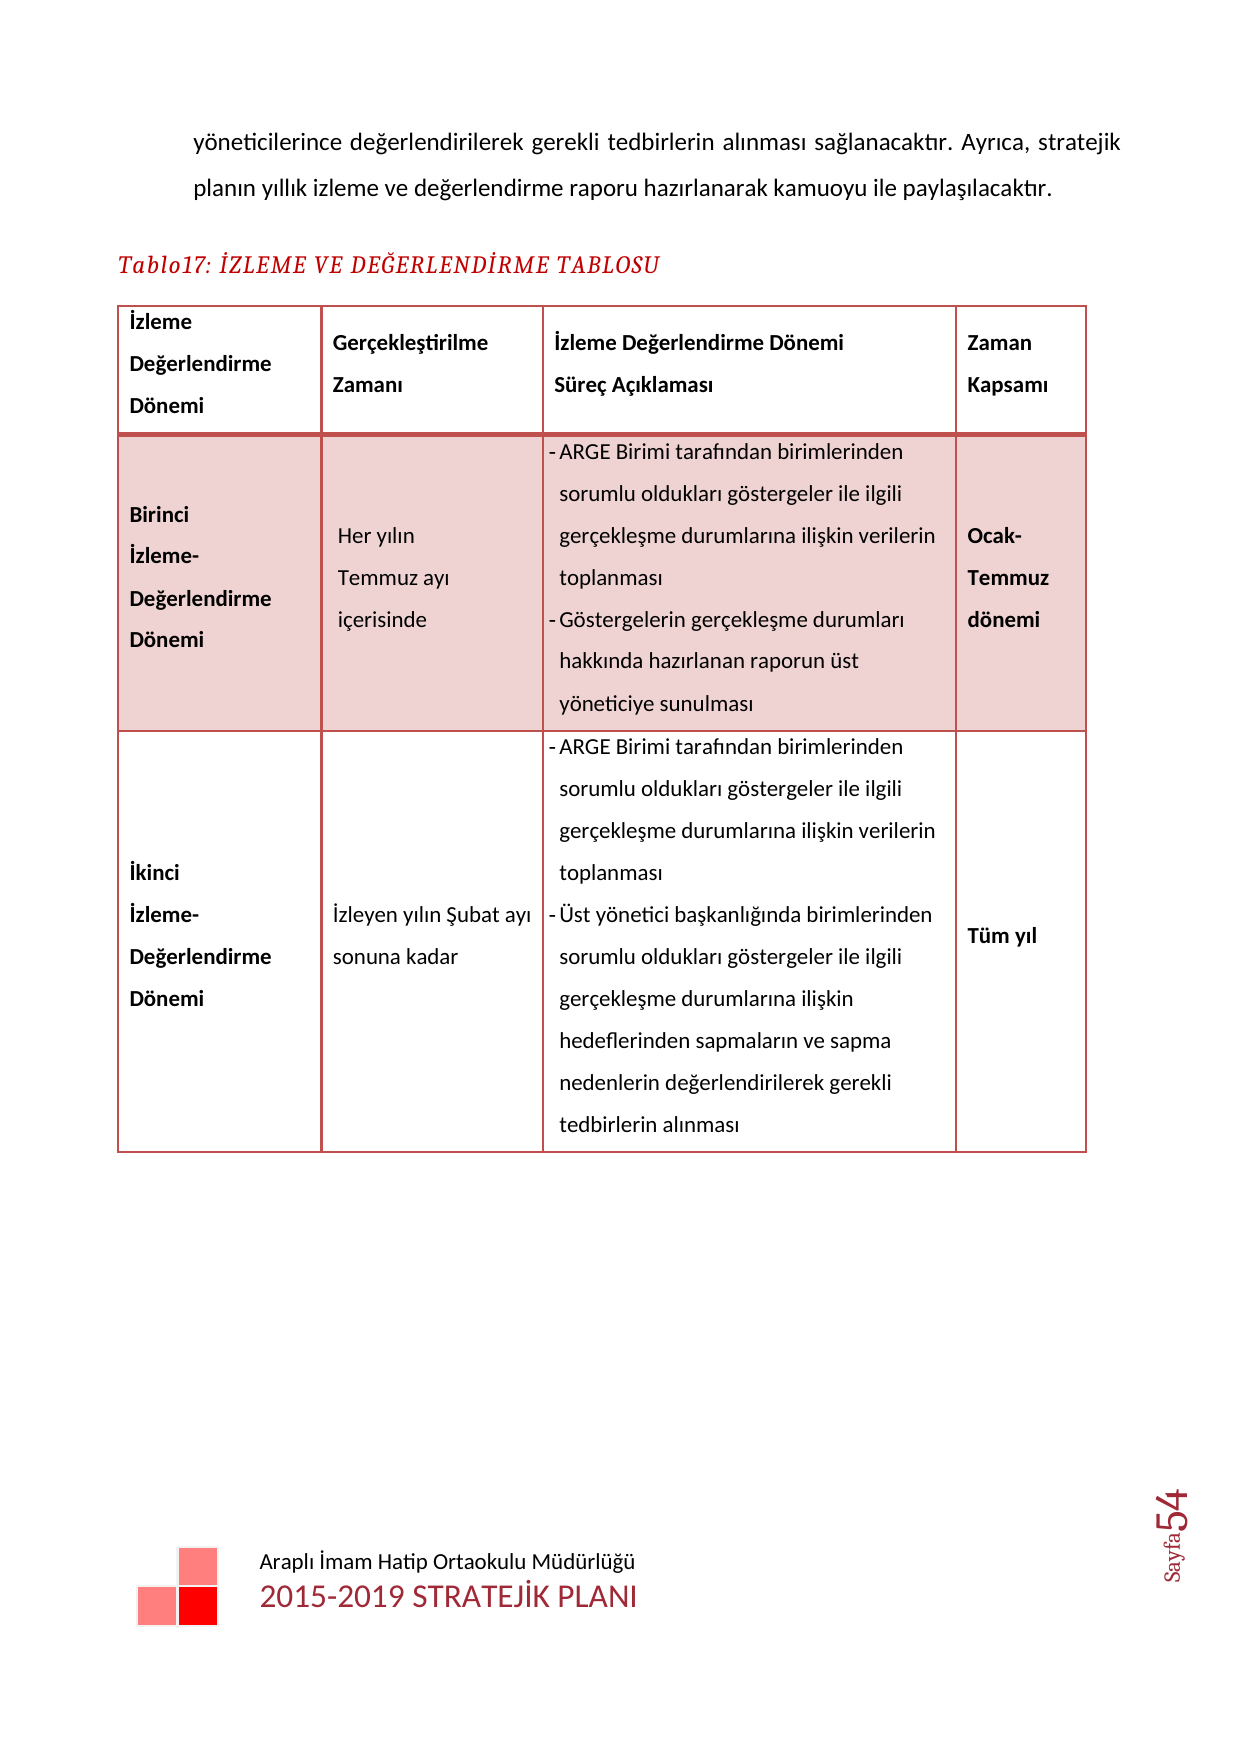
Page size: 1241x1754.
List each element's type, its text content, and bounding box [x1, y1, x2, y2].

table_cell Birinci İzleme-Değerlendirme Dönemi [119, 437, 320, 730]
table_cell Her yılın Temmuz ayı içerisinde [323, 437, 542, 730]
table_header Gerçekleştirilme Zamanı [323, 307, 542, 432]
table_cell ARGE Birimi tarafından birimlerinden sorumlu oldukları göstergeler ile ilgili gerçekleşme durumlarına ilişkin verilerin toplanması Üst yönetici başkanlığında birimlerinden sorumlu oldukları göstergeler ile ilgili gerçekleşme durumlarına ilişkin hedeflerinden sapmaların ve sapma nedenlerin değerlendirilerek gerekli tedbirlerin alınması [544, 732, 955, 1151]
table_cell Tüm yıl [957, 732, 1085, 1151]
table_cell İkinci İzleme-Değerlendirme Dönemi [119, 732, 320, 1151]
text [193, 127, 1122, 203]
table_header Zaman Kapsamı [957, 307, 1085, 432]
table_cell Ocak-Temmuz dönemi [957, 437, 1085, 730]
table_header İzleme Değerlendirme Dönemi Süreç Açıklaması [544, 307, 955, 432]
table_cell ARGE Birimi tarafından birimlerinden sorumlu oldukları göstergeler ile ilgili gerçekleşme durumlarına ilişkin verilerin toplanması Göstergelerin gerçekleşme durumları hakkında hazırlanan raporun üst yöneticiye sunulması [544, 437, 955, 730]
table_header İzleme Değerlendirme Dönemi [119, 307, 320, 432]
table_cell İzleyen yılın Şubat ayı sonuna kadar [323, 732, 542, 1151]
subtitle Tablo17: İZLEME VE DEĞERLENDİRME TABLOSU [118, 251, 1122, 280]
